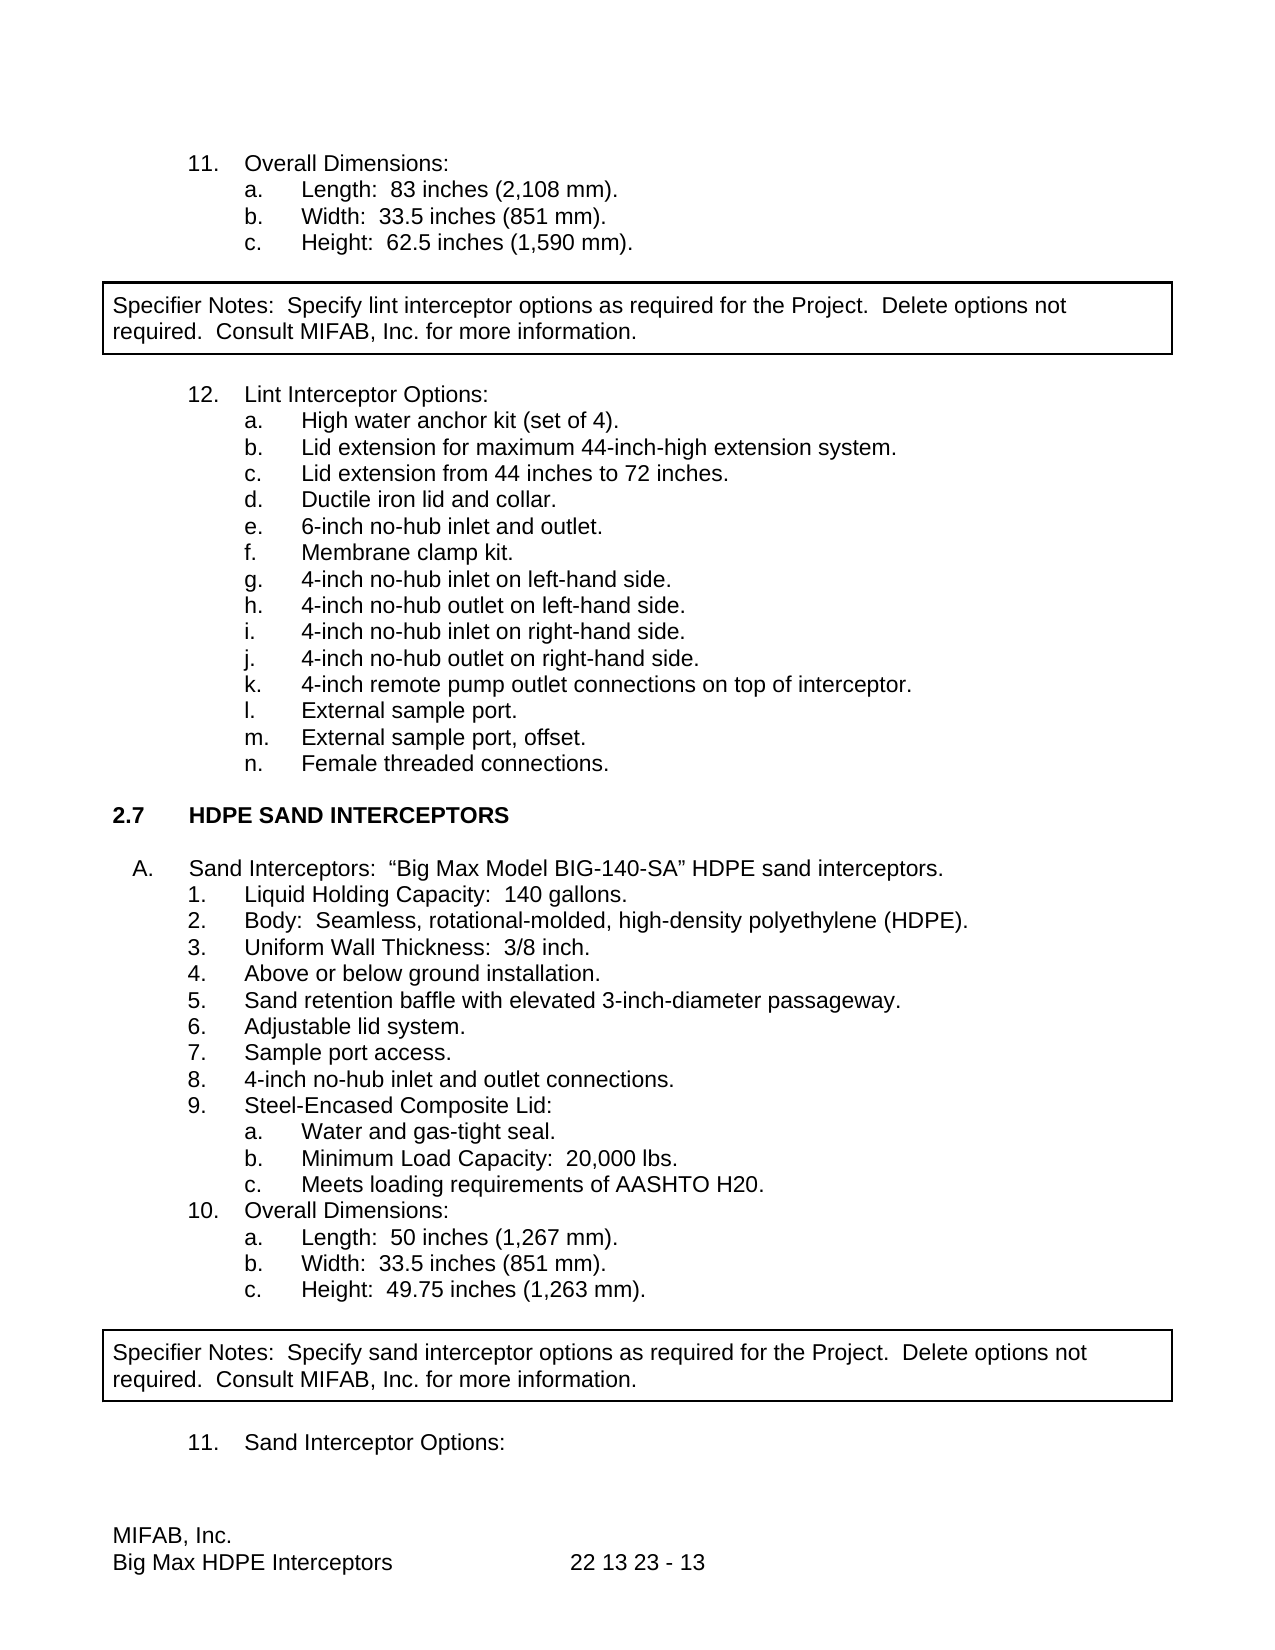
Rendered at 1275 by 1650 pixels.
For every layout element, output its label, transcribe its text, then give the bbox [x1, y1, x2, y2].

subtitle Height: 49.75 inches (1,263 mm). [244, 1276, 1162, 1303]
subtitle Sand Interceptor Options: [187, 1428, 1162, 1455]
subtitle Lid extension for maximum 44-inch-high extension system. [244, 434, 1162, 460]
subtitle Membrane clamp kit. [244, 539, 1162, 566]
subtitle Lid extension from 44 inches to 72 inches. [244, 460, 1162, 486]
subtitle Liquid Holding Capacity: 140 gallons. [187, 881, 1162, 907]
subtitle Width: 33.5 inches (851 mm). [244, 1250, 1162, 1276]
subtitle Ductile iron lid and collar. [244, 486, 1162, 513]
subtitle 6-inch no-hub inlet and outlet. [244, 513, 1162, 539]
subtitle Overall Dimensions: [187, 1197, 1162, 1224]
subtitle Body: Seamless, rotational-molded, high-density polyethylene (HDPE). [187, 907, 1162, 934]
subtitle Meets loading requirements of AASHTO H20. [244, 1171, 1162, 1197]
subtitle Sand Interceptors: “Big Max Model BIG-140-SA” HDPE sand interceptors. [132, 855, 1162, 881]
subtitle 4-inch no-hub inlet on left-hand side. [244, 566, 1162, 592]
subtitle Height: 62.5 inches (1,590 mm). [244, 229, 1162, 255]
subtitle Length: 50 inches (1,267 mm). [244, 1224, 1162, 1250]
subtitle Above or below ground installation. [187, 960, 1162, 987]
subtitle 4-inch no-hub inlet and outlet connections. [187, 1066, 1162, 1092]
subtitle High water anchor kit (set of 4). [244, 407, 1162, 434]
subtitle Overall Dimensions: [187, 150, 1162, 176]
subtitle 4-inch no-hub inlet on right-hand side. [244, 618, 1162, 644]
subtitle Adjustable lid system. [187, 1013, 1162, 1039]
text Specifier Notes: Specify sand interceptor options as required for the Project. Delete options not required. Consult MIFAB, Inc. for more information. [104, 1331, 1171, 1400]
subtitle Sample port access. [187, 1039, 1162, 1066]
subtitle Water and gas-tight seal. [244, 1118, 1162, 1145]
subtitle Sand retention baffle with elevated 3-inch-diameter passageway. [187, 987, 1162, 1013]
subtitle External sample port. [244, 697, 1162, 724]
subtitle Female threaded connections. [244, 750, 1162, 776]
subtitle Width: 33.5 inches (851 mm). [244, 203, 1162, 229]
subtitle HDPE SAND INTERCEPTORS [112, 802, 1162, 829]
subtitle Minimum Load Capacity: 20,000 lbs. [244, 1145, 1162, 1171]
subtitle Steel-Encased Composite Lid: [187, 1092, 1162, 1118]
subtitle Uniform Wall Thickness: 3/8 inch. [187, 934, 1162, 960]
subtitle 4-inch no-hub outlet on left-hand side. [244, 592, 1162, 618]
subtitle 4-inch no-hub outlet on right-hand side. [244, 644, 1162, 671]
subtitle Lint Interceptor Options: [187, 381, 1162, 407]
subtitle External sample port, offset. [244, 724, 1162, 750]
subtitle 4-inch remote pump outlet connections on top of interceptor. [244, 671, 1162, 697]
text Specifier Notes: Specify lint interceptor options as required for the Project. Delete options not required. Consult MIFAB, Inc. for more information. [104, 284, 1171, 353]
subtitle Length: 83 inches (2,108 mm). [244, 176, 1162, 203]
